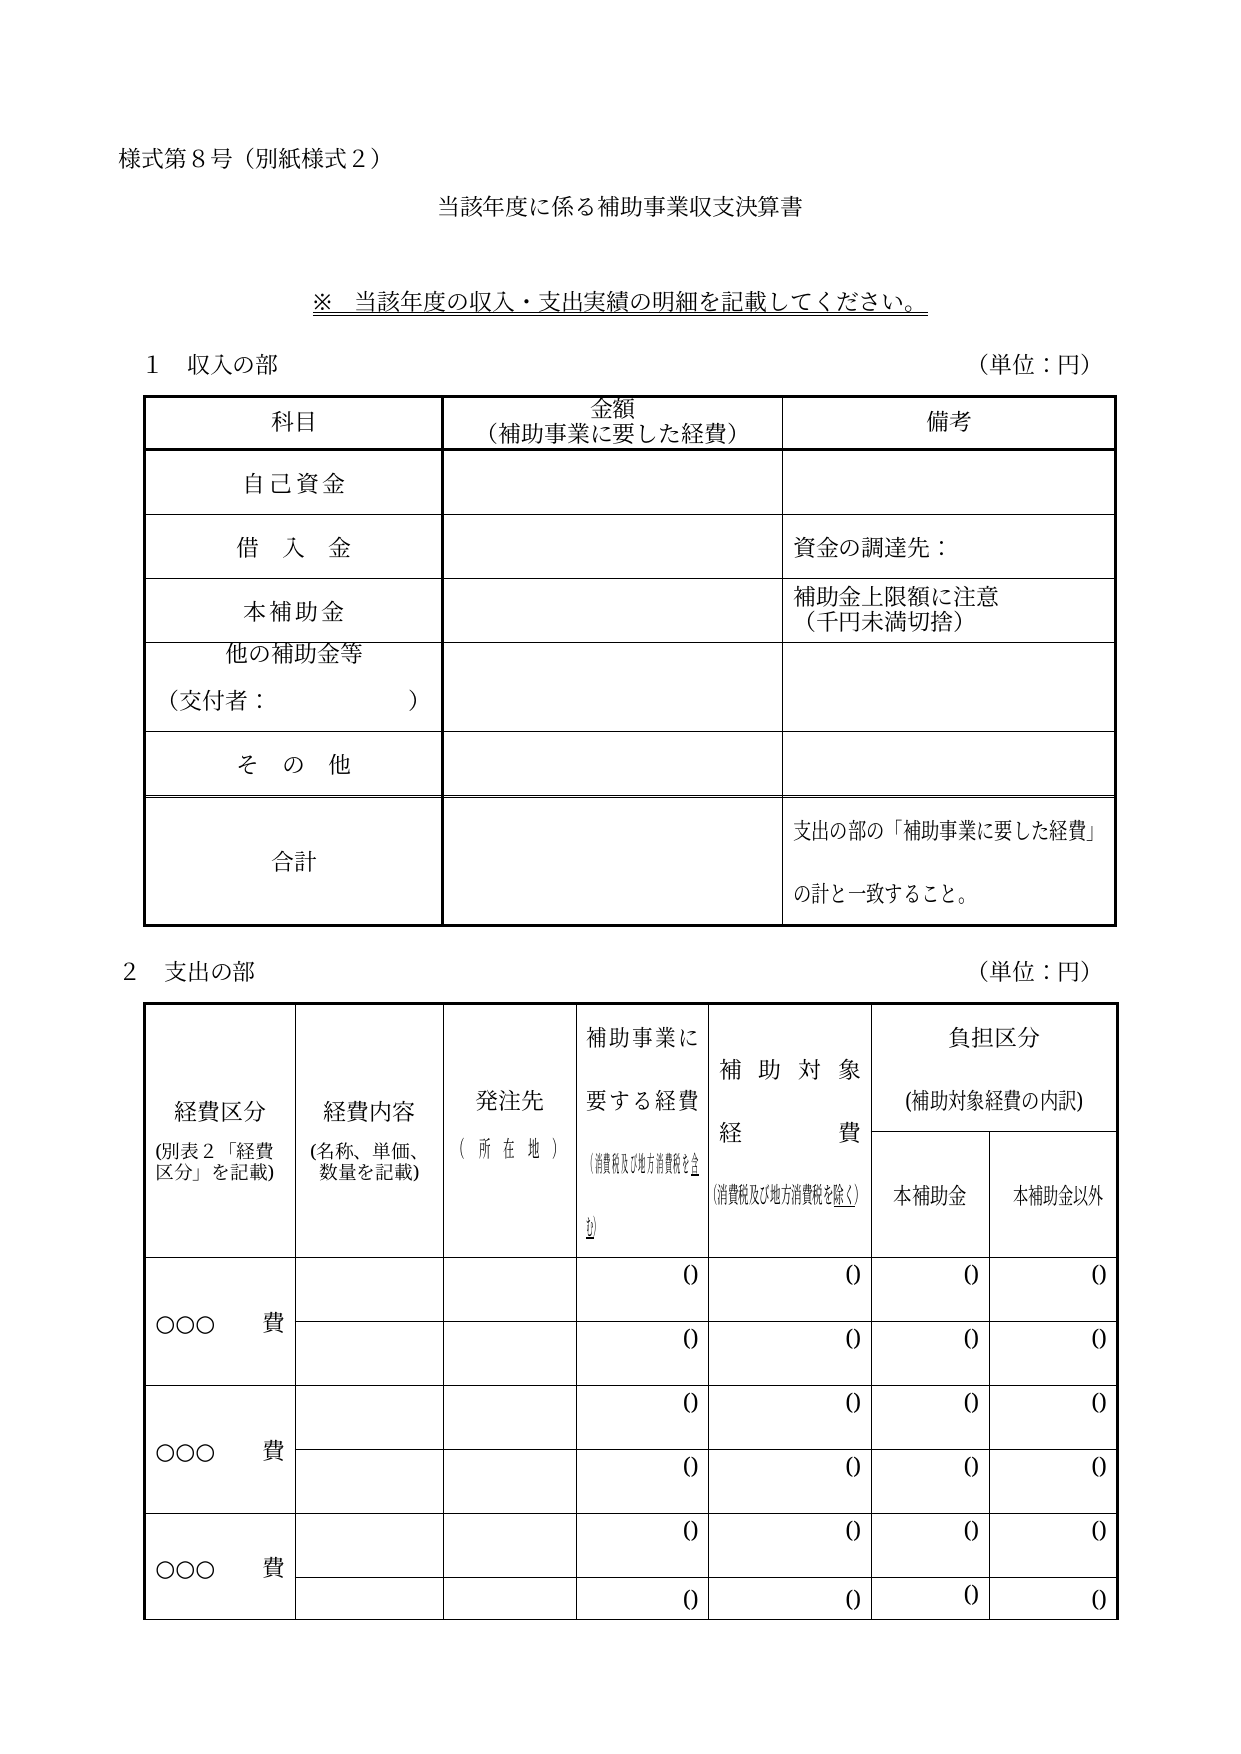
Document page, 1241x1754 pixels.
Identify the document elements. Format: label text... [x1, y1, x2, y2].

table_cell () [872, 1514, 989, 1577]
table_cell [783, 732, 1114, 795]
table_header 発注先 （所在地） [444, 1005, 576, 1257]
text ２ 支出の部 （単位：円） [118, 939, 1122, 1002]
table_cell () [577, 1258, 708, 1321]
table_cell [444, 579, 782, 642]
table_cell [444, 1578, 576, 1619]
table_header 負担区分 (補助対象経費の内訳) [872, 1005, 1116, 1131]
table_cell [783, 643, 1114, 731]
table_cell [296, 1450, 443, 1513]
table_cell [444, 798, 782, 924]
table_cell () [990, 1450, 1116, 1513]
table_cell () [872, 1386, 989, 1449]
table_header 備考 [783, 398, 1114, 448]
table_header 科目 [146, 398, 441, 448]
table_cell ○○○費 [146, 1514, 295, 1619]
table_cell 自己資金 [146, 451, 441, 514]
table_cell () [990, 1322, 1116, 1385]
table_cell [444, 1386, 576, 1449]
table_cell [444, 515, 782, 578]
table_cell 資金の調達先： [783, 515, 1114, 578]
table_cell () [990, 1578, 1116, 1619]
table_header 経費区分 (別表２「経費区分」を記載) [146, 1005, 295, 1257]
table_cell そ の 他 [146, 732, 441, 795]
table_cell () [577, 1450, 708, 1513]
table_cell [444, 643, 782, 731]
text ※ 当該年度の収入・支出実績の明細を記載してください。 [118, 269, 1122, 332]
table_cell 合計 [146, 798, 441, 924]
table_header 補助対象 経費 （消費税及び地方消費税を除く） [709, 1005, 871, 1257]
table_cell () [872, 1258, 989, 1321]
table_cell [444, 1322, 576, 1385]
table_cell () [872, 1450, 989, 1513]
table_cell 本補助金 [872, 1132, 989, 1257]
table_cell () [577, 1578, 708, 1619]
table_cell [444, 1514, 576, 1577]
table_cell ○○○費 [146, 1258, 295, 1385]
table_cell () [709, 1386, 871, 1449]
table_cell 補助金上限額に注意 （千円未満切捨） [783, 579, 1114, 642]
table_cell [296, 1258, 443, 1321]
table_cell 本補助金 [146, 579, 441, 642]
table_cell [296, 1514, 443, 1577]
text １ 収入の部 （単位：円） [118, 332, 1122, 395]
table_cell [444, 1258, 576, 1321]
table_cell ○○○費 [146, 1386, 295, 1513]
table_cell () [709, 1450, 871, 1513]
subtitle 様式第８号（別紙様式２） [118, 142, 1122, 174]
text 当該年度に係る補助事業収支決算書 [118, 174, 1122, 237]
table_cell () [709, 1258, 871, 1321]
table_cell () [990, 1514, 1116, 1577]
table_cell [296, 1386, 443, 1449]
table_cell () [872, 1322, 989, 1385]
table_cell [444, 1450, 576, 1513]
table_cell 支出の部の「補助事業に要した経費」の計と一致すること。 [783, 798, 1114, 924]
table_cell () [872, 1578, 989, 1619]
table_cell [783, 451, 1114, 514]
table_cell () [990, 1258, 1116, 1321]
table_cell () [577, 1514, 708, 1577]
table_header 経費内容 (名称、単価、数量を記載) [296, 1005, 443, 1257]
table_cell () [990, 1386, 1116, 1449]
table_cell [444, 451, 782, 514]
table_cell () [577, 1322, 708, 1385]
table_cell 他の補助金等 （交付者： ） [146, 643, 441, 731]
table_cell [296, 1322, 443, 1385]
table_cell 借 入 金 [146, 515, 441, 578]
table_cell 本補助金以外 [990, 1132, 1116, 1257]
table_header 金額 （補助事業に要した経費） [444, 398, 782, 448]
table_cell [444, 732, 782, 795]
table_cell () [709, 1514, 871, 1577]
table_cell [296, 1578, 443, 1619]
table_cell () [709, 1322, 871, 1385]
table_cell () [709, 1578, 871, 1619]
table_cell () [577, 1386, 708, 1449]
table_header 補助事業に 要する経費 （消費税及び地方消費税を含む） [577, 1005, 708, 1257]
